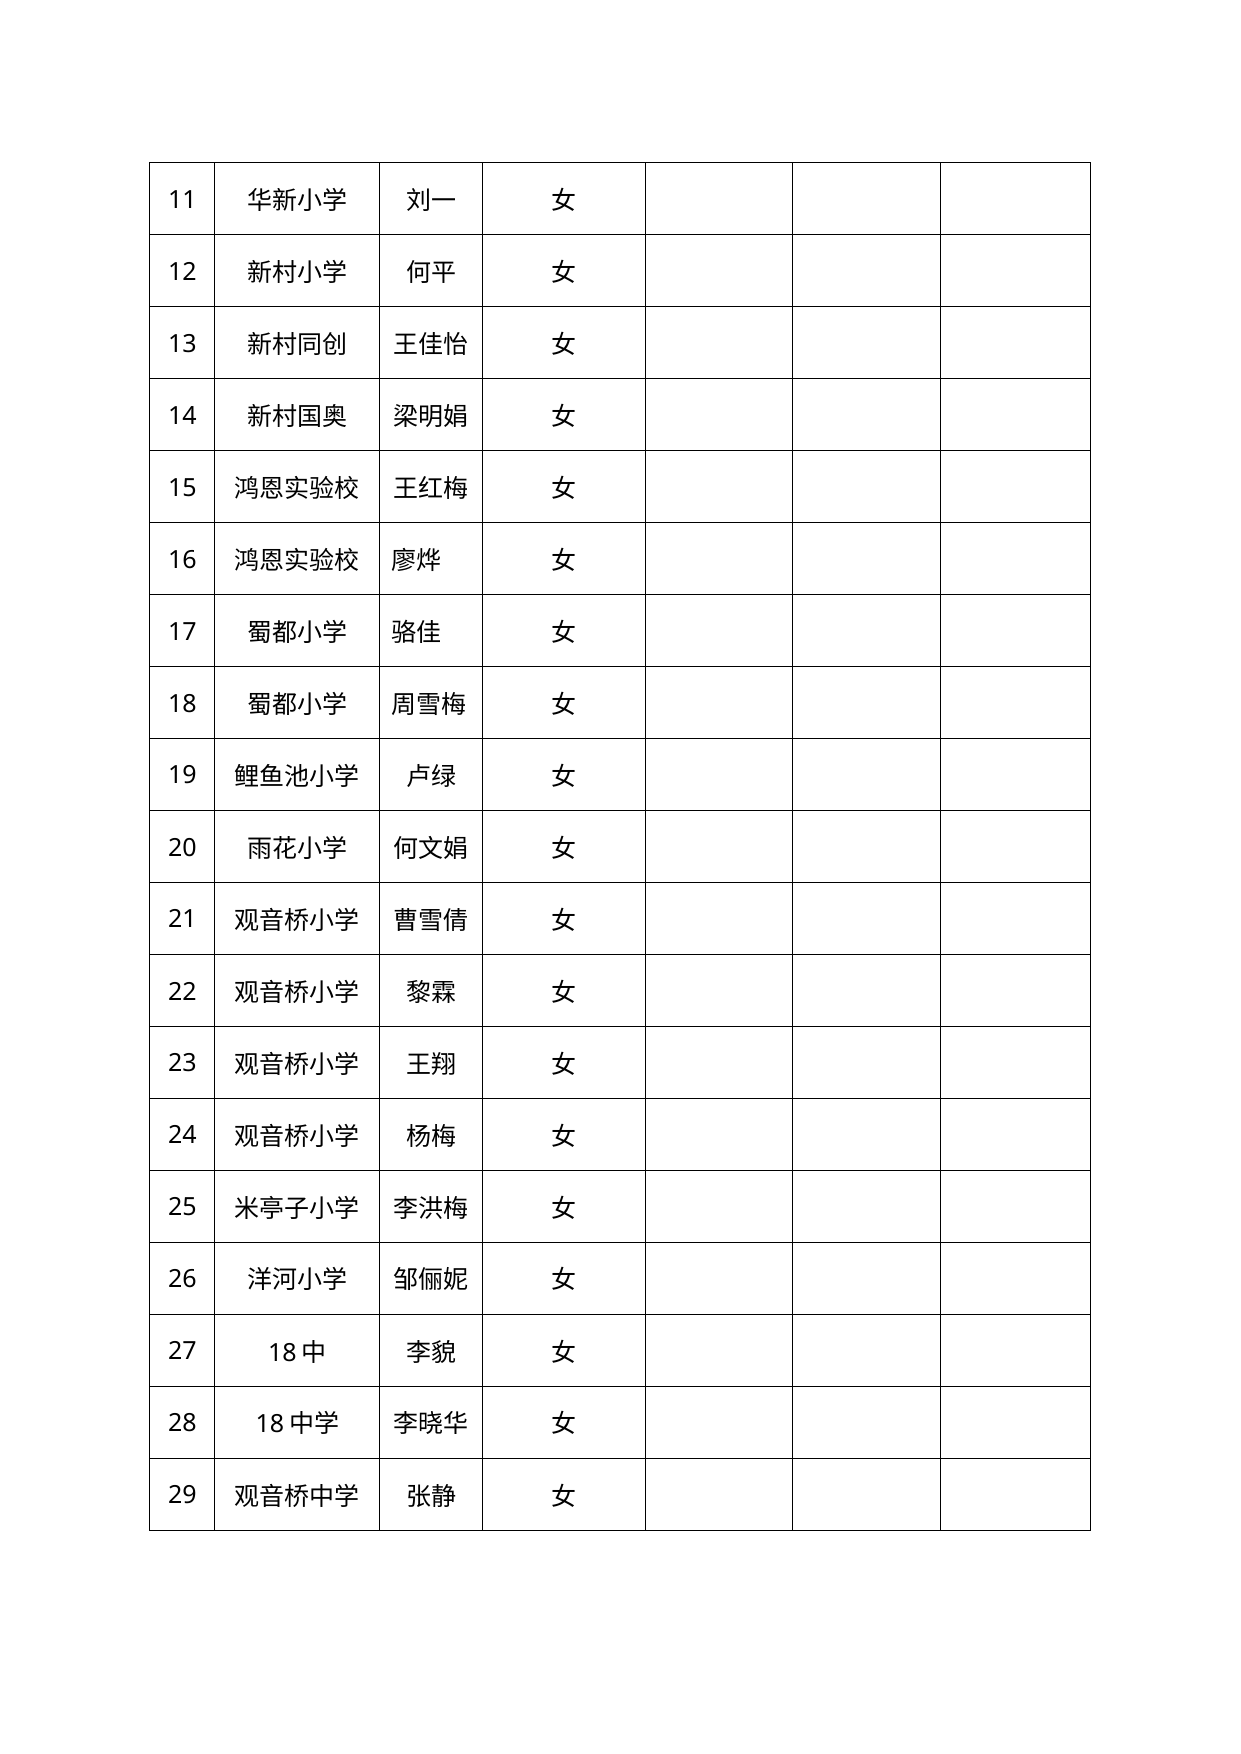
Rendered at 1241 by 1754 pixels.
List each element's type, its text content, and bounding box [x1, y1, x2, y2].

table_cell [941, 1243, 1090, 1314]
table_cell 17 [150, 595, 214, 666]
table_cell [941, 235, 1090, 306]
table_cell [646, 1099, 792, 1170]
table_cell 25 [150, 1171, 214, 1242]
table_cell 观音桥小学 [215, 883, 379, 954]
table_cell 卢绿 [380, 739, 482, 810]
table_cell 廖烨 [380, 523, 482, 594]
table_cell [941, 1459, 1090, 1529]
table_cell [646, 811, 792, 882]
table_cell 周雪梅 [380, 667, 482, 738]
table_cell 女 [483, 163, 645, 234]
table_cell 23 [150, 1027, 214, 1098]
table_cell 骆佳 [380, 595, 482, 666]
table_cell 女 [483, 883, 645, 954]
table_cell 15 [150, 451, 214, 522]
table_cell [646, 235, 792, 306]
table_cell [793, 595, 940, 666]
table_cell 黎霖 [380, 955, 482, 1026]
table_cell [646, 163, 792, 234]
table_cell 观音桥中学 [215, 1459, 379, 1529]
table_cell 女 [483, 307, 645, 378]
table_cell [646, 523, 792, 594]
table_cell [941, 883, 1090, 954]
table_cell [793, 235, 940, 306]
table_cell 观音桥小学 [215, 955, 379, 1026]
table_cell 21 [150, 883, 214, 954]
table_cell [941, 1099, 1090, 1170]
table_cell [793, 307, 940, 378]
table_cell [646, 739, 792, 810]
table_cell 华新小学 [215, 163, 379, 234]
table_cell 刘一 [380, 163, 482, 234]
table_cell 王红梅 [380, 451, 482, 522]
table_cell [941, 1171, 1090, 1242]
table_cell [941, 163, 1090, 234]
table_cell [646, 1243, 792, 1314]
table_cell 雨花小学 [215, 811, 379, 882]
table_cell 女 [483, 451, 645, 522]
table_cell [793, 811, 940, 882]
table_cell 女 [483, 379, 645, 450]
table_cell 女 [483, 811, 645, 882]
table_cell [941, 1027, 1090, 1098]
table_cell 女 [483, 1171, 645, 1242]
table_cell 鸿恩实验校 [215, 523, 379, 594]
table_cell 米亭子小学 [215, 1171, 379, 1242]
table_cell 女 [483, 1243, 645, 1314]
table_cell [941, 955, 1090, 1026]
table_cell [793, 1243, 940, 1314]
table_cell 女 [483, 595, 645, 666]
table_cell 女 [483, 739, 645, 810]
table_cell [646, 595, 792, 666]
table_cell [793, 163, 940, 234]
table_cell 女 [483, 1315, 645, 1386]
table_cell [793, 1459, 940, 1529]
table_cell 观音桥小学 [215, 1027, 379, 1098]
table_cell [793, 667, 940, 738]
table_cell [646, 379, 792, 450]
table_cell 26 [150, 1243, 214, 1314]
table_cell 女 [483, 1387, 645, 1458]
table_cell 19 [150, 739, 214, 810]
table_cell 女 [483, 955, 645, 1026]
table_cell 洋河小学 [215, 1243, 379, 1314]
table_cell [646, 667, 792, 738]
table_cell 女 [483, 1027, 645, 1098]
table_cell [793, 955, 940, 1026]
table_cell 11 [150, 163, 214, 234]
table_cell 杨梅 [380, 1099, 482, 1170]
table_cell [646, 1027, 792, 1098]
table_cell 何文娟 [380, 811, 482, 882]
table_cell [793, 1099, 940, 1170]
table_cell 蜀都小学 [215, 595, 379, 666]
table_cell 梁明娟 [380, 379, 482, 450]
table_cell 邹俪妮 [380, 1243, 482, 1314]
table_cell [941, 1387, 1090, 1458]
table_cell 16 [150, 523, 214, 594]
table_cell [646, 1459, 792, 1529]
table_cell 李晓华 [380, 1387, 482, 1458]
table_cell [793, 451, 940, 522]
table_cell 12 [150, 235, 214, 306]
table_cell 24 [150, 1099, 214, 1170]
table_cell [793, 739, 940, 810]
table_cell [793, 1387, 940, 1458]
table_cell 新村同创 [215, 307, 379, 378]
table_cell [646, 307, 792, 378]
table_cell 何平 [380, 235, 482, 306]
table_cell 27 [150, 1315, 214, 1386]
table_cell 女 [483, 1099, 645, 1170]
table_cell [793, 523, 940, 594]
table_cell [646, 1315, 792, 1386]
table_cell [941, 1315, 1090, 1386]
table_cell [941, 811, 1090, 882]
table_cell [793, 379, 940, 450]
table_cell 18中 [215, 1315, 379, 1386]
table_cell 王佳怡 [380, 307, 482, 378]
table_cell [646, 883, 792, 954]
table_cell 观音桥小学 [215, 1099, 379, 1170]
table_cell [793, 1171, 940, 1242]
table_cell [941, 451, 1090, 522]
table_cell 14 [150, 379, 214, 450]
table_cell 王翔 [380, 1027, 482, 1098]
table_cell [793, 1027, 940, 1098]
table_cell [646, 955, 792, 1026]
table_cell 曹雪倩 [380, 883, 482, 954]
table_cell 22 [150, 955, 214, 1026]
table_cell 13 [150, 307, 214, 378]
table_cell 20 [150, 811, 214, 882]
table_cell 李洪梅 [380, 1171, 482, 1242]
table_cell [646, 451, 792, 522]
table_cell 鲤鱼池小学 [215, 739, 379, 810]
table_cell 28 [150, 1387, 214, 1458]
table_cell 女 [483, 667, 645, 738]
table_cell [646, 1387, 792, 1458]
table_cell [941, 379, 1090, 450]
table_cell 女 [483, 523, 645, 594]
table_cell 张静 [380, 1459, 482, 1529]
table_cell 女 [483, 235, 645, 306]
table_cell 鸿恩实验校 [215, 451, 379, 522]
table_cell [793, 1315, 940, 1386]
table_cell [941, 595, 1090, 666]
table_cell 新村国奥 [215, 379, 379, 450]
table_cell [793, 883, 940, 954]
table_cell 29 [150, 1459, 214, 1529]
table_cell 女 [483, 1459, 645, 1529]
table_cell 18 [150, 667, 214, 738]
table_cell 李貌 [380, 1315, 482, 1386]
table_cell [646, 1171, 792, 1242]
table_cell 18中学 [215, 1387, 379, 1458]
table_cell [941, 307, 1090, 378]
table_cell [941, 523, 1090, 594]
table_cell [941, 739, 1090, 810]
table_cell 新村小学 [215, 235, 379, 306]
table_cell 蜀都小学 [215, 667, 379, 738]
table_cell [941, 667, 1090, 738]
